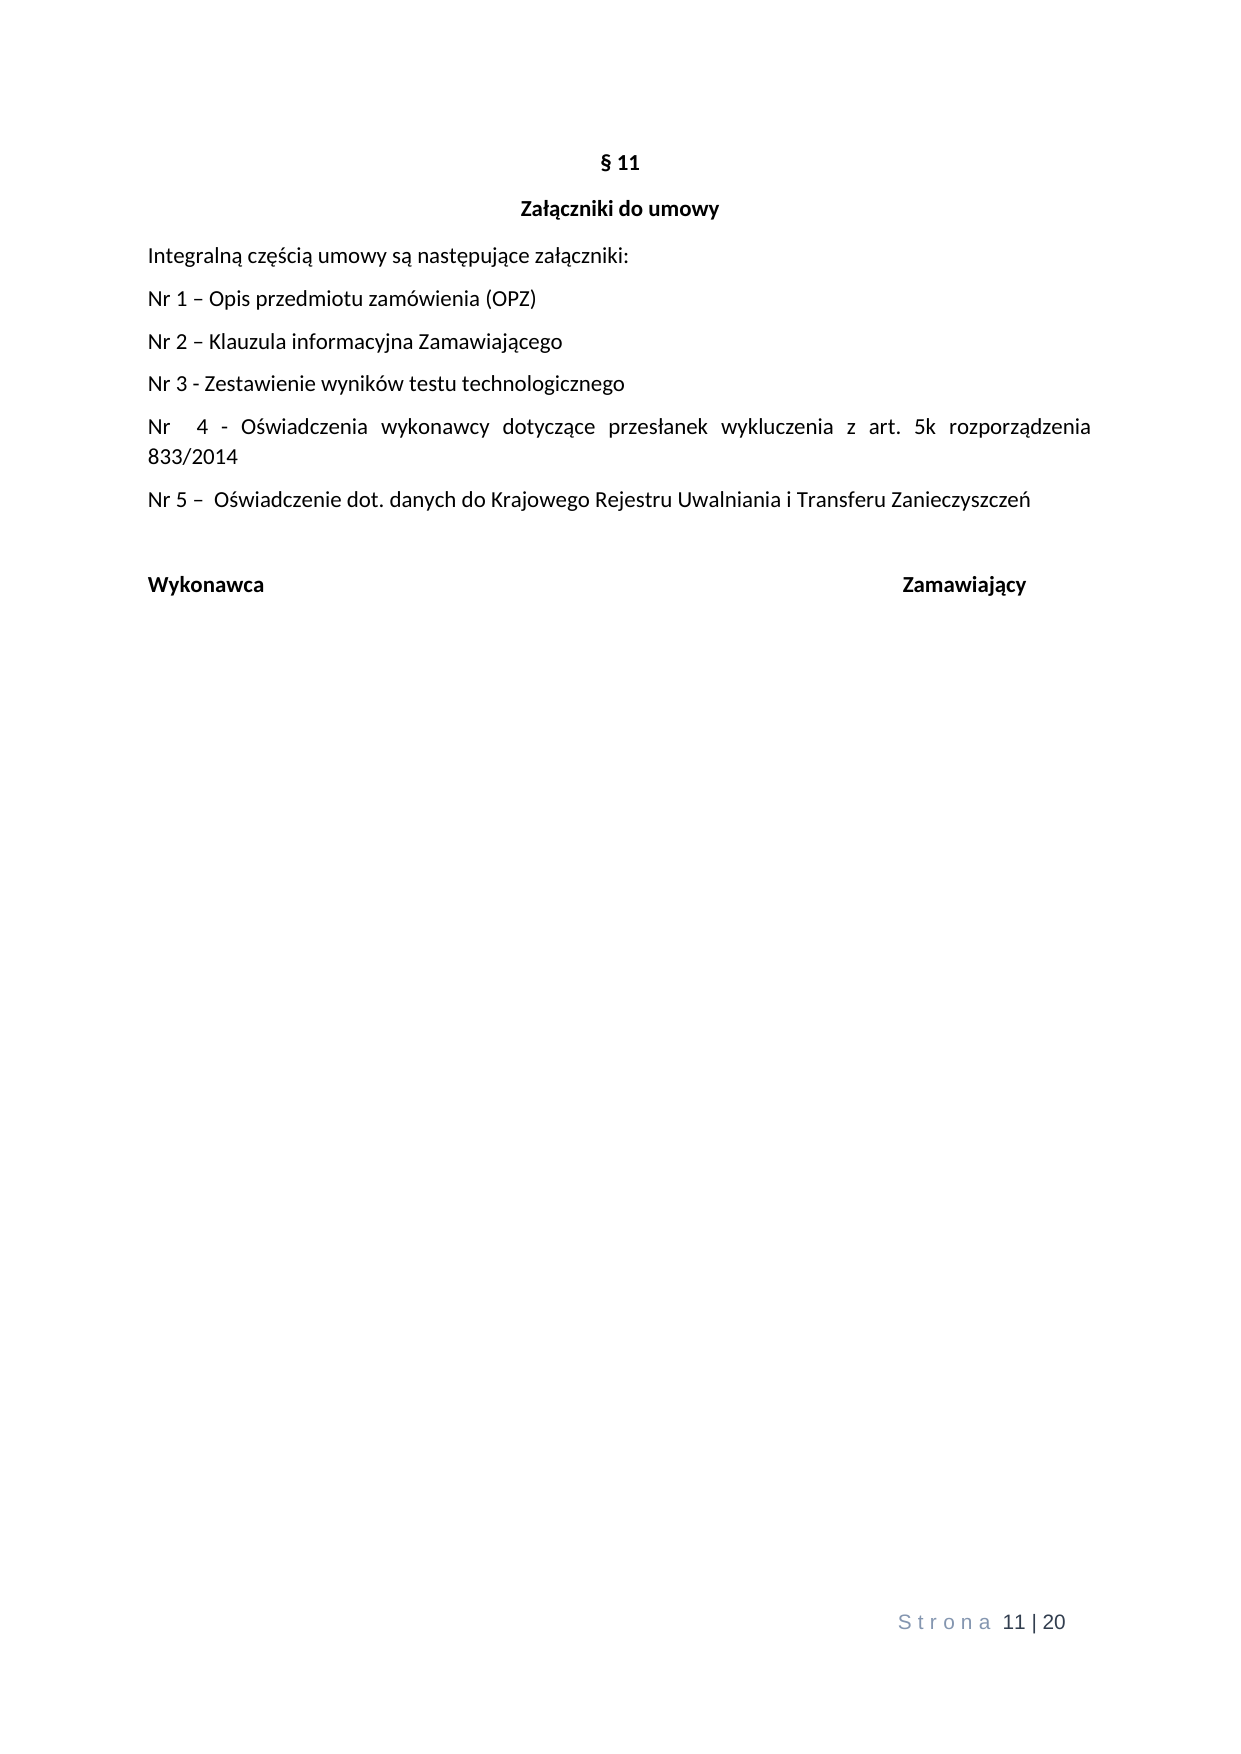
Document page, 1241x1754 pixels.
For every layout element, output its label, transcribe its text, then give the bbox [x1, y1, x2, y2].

text Nr 4 - Oświadczenia wykonawcy dotyczące przesłanek wykluczenia z art. 5k rozporządzenia 833/2014 [148, 412, 1093, 470]
text Nr 2 – Klauzula informacyjna Zamawiającego [148, 327, 1093, 355]
text Nr 3 - Zestawienie wyników testu technologicznego [148, 369, 1093, 397]
text Nr 5 – Oświadczenie dot. danych do Krajowego Rejestru Uwalniania i Transferu Zanieczyszczeń [148, 485, 1093, 513]
text Integralną częścią umowy są następujące załączniki: [148, 241, 1093, 269]
text § 11 [148, 148, 1093, 176]
text Nr 1 – Opis przedmiotu zamówienia (OPZ) [148, 284, 1093, 312]
text Załączniki do umowy [148, 194, 1093, 222]
text Wykonawca Zamawiający [148, 571, 1093, 598]
